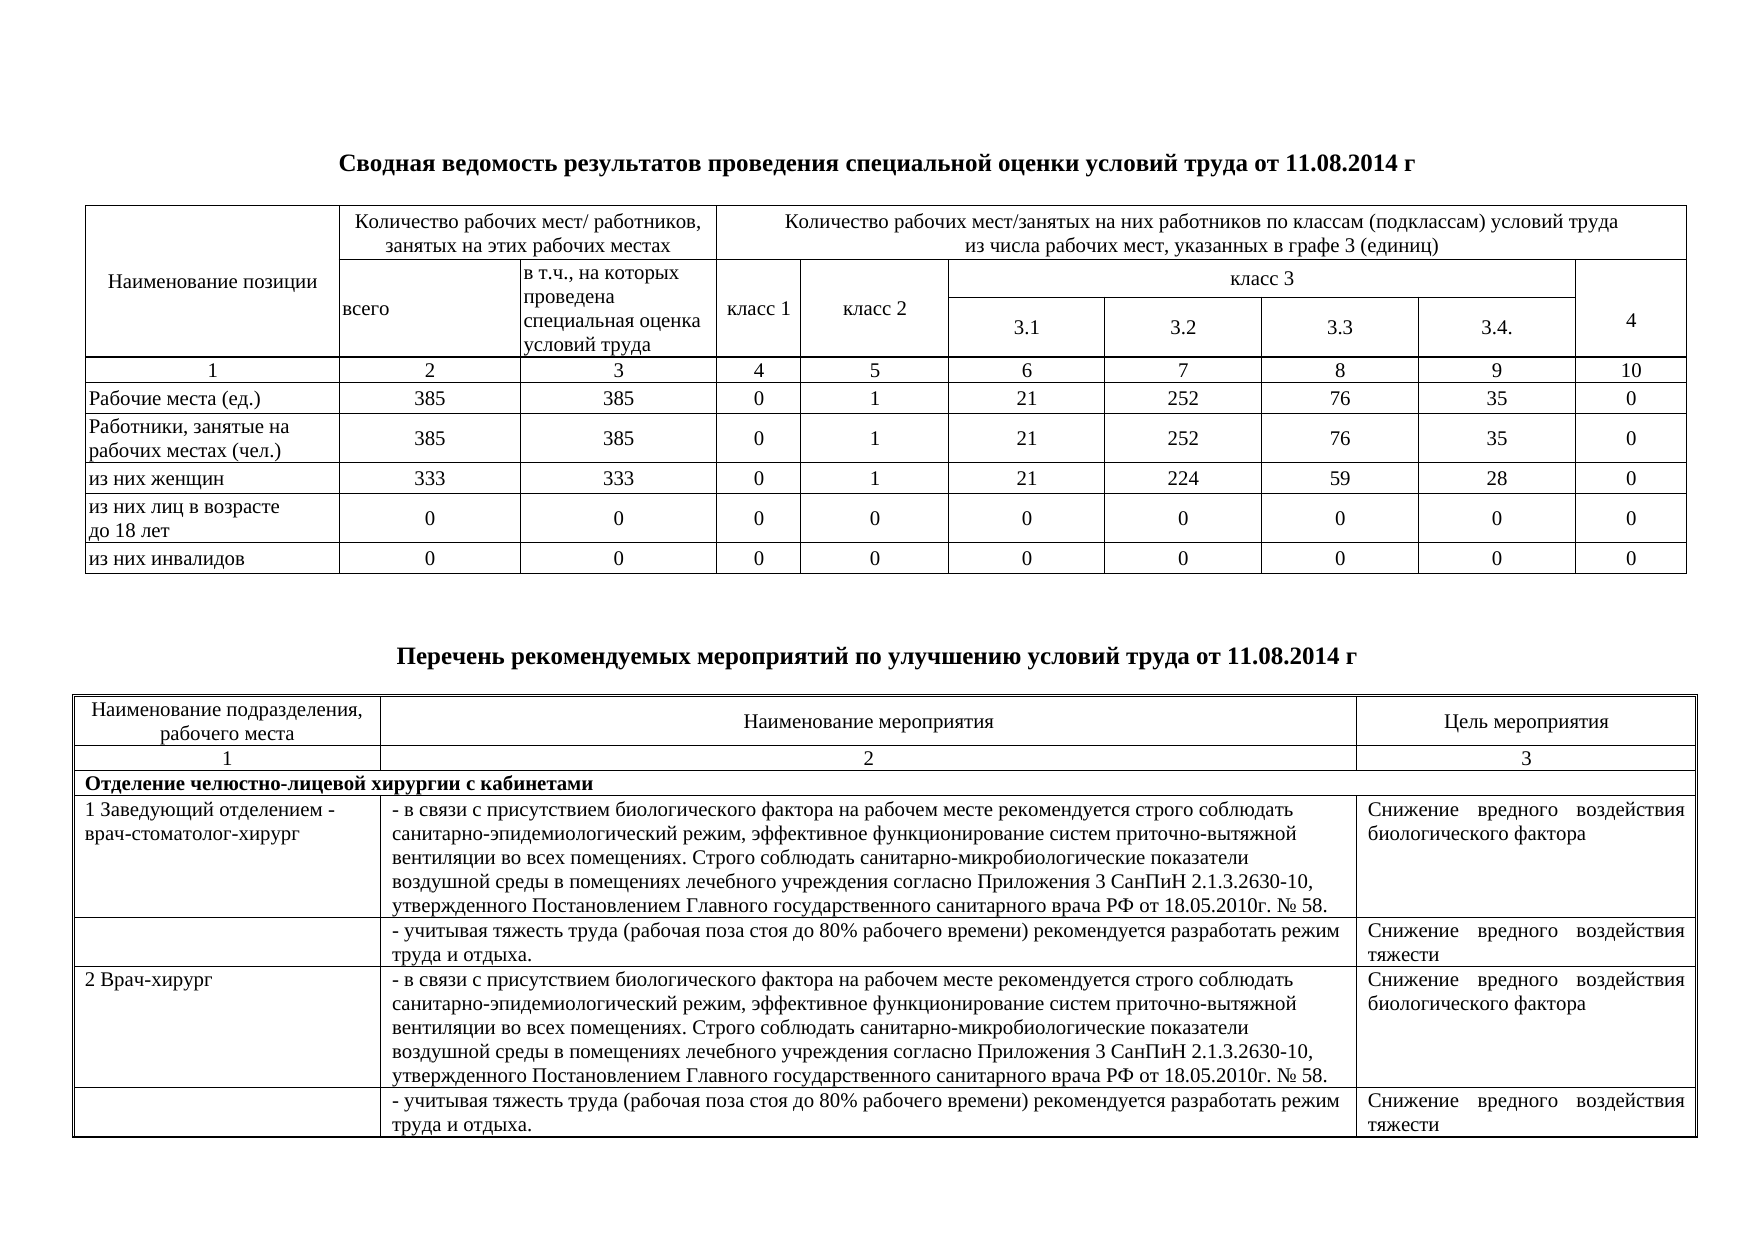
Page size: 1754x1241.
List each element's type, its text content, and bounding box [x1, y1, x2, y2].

table_cell Снижение вредного воздействия тяжести [1357, 1088, 1695, 1136]
table_cell 21 [949, 463, 1104, 493]
table_cell 1 [86, 358, 339, 382]
table_cell 0 [1262, 543, 1418, 573]
table_cell 28 [1419, 463, 1575, 493]
table_cell 9 [1419, 358, 1575, 382]
text Перечень рекомендуемых мероприятий по улучшению условий труда от 11.08.2014 г [59, 641, 1695, 670]
table_cell [75, 1088, 380, 1136]
table_cell 76 [1262, 414, 1418, 462]
table_cell 385 [340, 383, 520, 413]
table_cell Работники, занятые на рабочих местах (чел.) [86, 414, 339, 462]
table_cell 385 [521, 414, 716, 462]
table_header Наименование подразделения, рабочего места [75, 697, 380, 745]
table_cell 0 [949, 543, 1104, 573]
table_cell 3.2 [1105, 298, 1261, 356]
table_cell из них лиц в возрасте до 18 лет [86, 494, 339, 542]
table_cell Снижение вредного воздействия тяжести [1357, 918, 1695, 966]
table_cell 0 [1576, 494, 1686, 542]
table_cell 7 [1105, 358, 1261, 382]
table_cell 2 [381, 746, 1356, 770]
table_cell в т.ч., на которых проведена специальная оценка условий труда [521, 260, 716, 356]
table_cell 0 [1576, 543, 1686, 573]
table_cell из них женщин [86, 463, 339, 493]
table_cell 6 [949, 358, 1104, 382]
table_cell 3.3 [1262, 298, 1418, 356]
table_cell - учитывая тяжесть труда (рабочая поза стоя до 80% рабочего времени) рекомендуется разработать режим труда и отдыха. [381, 1088, 1356, 1136]
table_cell 1 [801, 414, 948, 462]
table_cell 35 [1419, 414, 1575, 462]
table_cell 0 [1262, 494, 1418, 542]
table_cell класс 2 [801, 260, 948, 356]
table_cell 0 [521, 494, 716, 542]
table_cell 1 [801, 463, 948, 493]
table_cell 21 [949, 414, 1104, 462]
table_cell 2 [340, 358, 520, 382]
table_cell 3.1 [949, 298, 1104, 356]
table_cell 0 [717, 543, 800, 573]
table_cell [75, 918, 380, 966]
table_cell - учитывая тяжесть труда (рабочая поза стоя до 80% рабочего времени) рекомендуется разработать режим труда и отдыха. [381, 918, 1356, 966]
table_header Количество рабочих мест/занятых на них работников по классам (подклассам) условий труда из числа рабочих мест, указанных в графе 3 (единиц) [717, 206, 1686, 259]
table_cell из них инвалидов [86, 543, 339, 573]
table_cell 252 [1105, 414, 1261, 462]
table_cell 1 Заведующий отделением - врач-стоматолог-хирург [75, 796, 380, 917]
table_cell всего [340, 260, 520, 356]
table_cell Снижение вредного воздействия биологического фактора [1357, 796, 1695, 917]
table_cell 0 [1419, 494, 1575, 542]
table_cell 0 [949, 494, 1104, 542]
table_cell 0 [1105, 543, 1261, 573]
table_cell Рабочие места (ед.) [86, 383, 339, 413]
table_cell 3.4. [1419, 298, 1575, 356]
table_cell 0 [1576, 463, 1686, 493]
table_cell 3 [1357, 746, 1695, 770]
table_cell 21 [949, 383, 1104, 413]
table_cell 0 [801, 543, 948, 573]
table_cell 0 [717, 494, 800, 542]
table_header Наименование мероприятия [381, 697, 1356, 745]
table_cell Снижение вредного воздействия биологического фактора [1357, 967, 1695, 1087]
table_cell 0 [1419, 543, 1575, 573]
table_cell 1 [801, 383, 948, 413]
table_cell 3 [521, 358, 716, 382]
table_cell 0 [340, 494, 520, 542]
table_cell 0 [717, 463, 800, 493]
table_cell 2 Врач-хирург [75, 967, 380, 1087]
table_cell 0 [1576, 383, 1686, 413]
table_cell 1 [75, 746, 380, 770]
text Сводная ведомость результатов проведения специальной оценки условий труда от 11.08.2014 г [59, 148, 1695, 176]
table_header Наименование позиции [86, 206, 339, 356]
table_cell 0 [1105, 494, 1261, 542]
table_cell Отделение челюстно-лицевой хирургии с кабинетами [75, 771, 1695, 795]
table_cell 385 [340, 414, 520, 462]
table_cell 8 [1262, 358, 1418, 382]
table_cell 4 [717, 358, 800, 382]
table_cell 76 [1262, 383, 1418, 413]
table_cell 0 [717, 383, 800, 413]
table_cell 0 [521, 543, 716, 573]
table_cell 10 [1576, 358, 1686, 382]
table_header Количество рабочих мест/ работников, занятых на этих рабочих местах [340, 206, 716, 259]
table_cell 5 [801, 358, 948, 382]
table_header Цель мероприятия [1357, 697, 1695, 745]
table_cell 385 [521, 383, 716, 413]
table_cell 59 [1262, 463, 1418, 493]
table_cell 333 [340, 463, 520, 493]
table_cell 224 [1105, 463, 1261, 493]
table_cell класс 1 [717, 260, 800, 356]
table_cell 0 [340, 543, 520, 573]
table_cell класс 3 [949, 260, 1575, 297]
table_cell 35 [1419, 383, 1575, 413]
table_cell 0 [801, 494, 948, 542]
table_cell 252 [1105, 383, 1261, 413]
table_cell 0 [1576, 414, 1686, 462]
table_cell 4 [1576, 260, 1686, 356]
table_cell 0 [717, 414, 800, 462]
table_cell 333 [521, 463, 716, 493]
